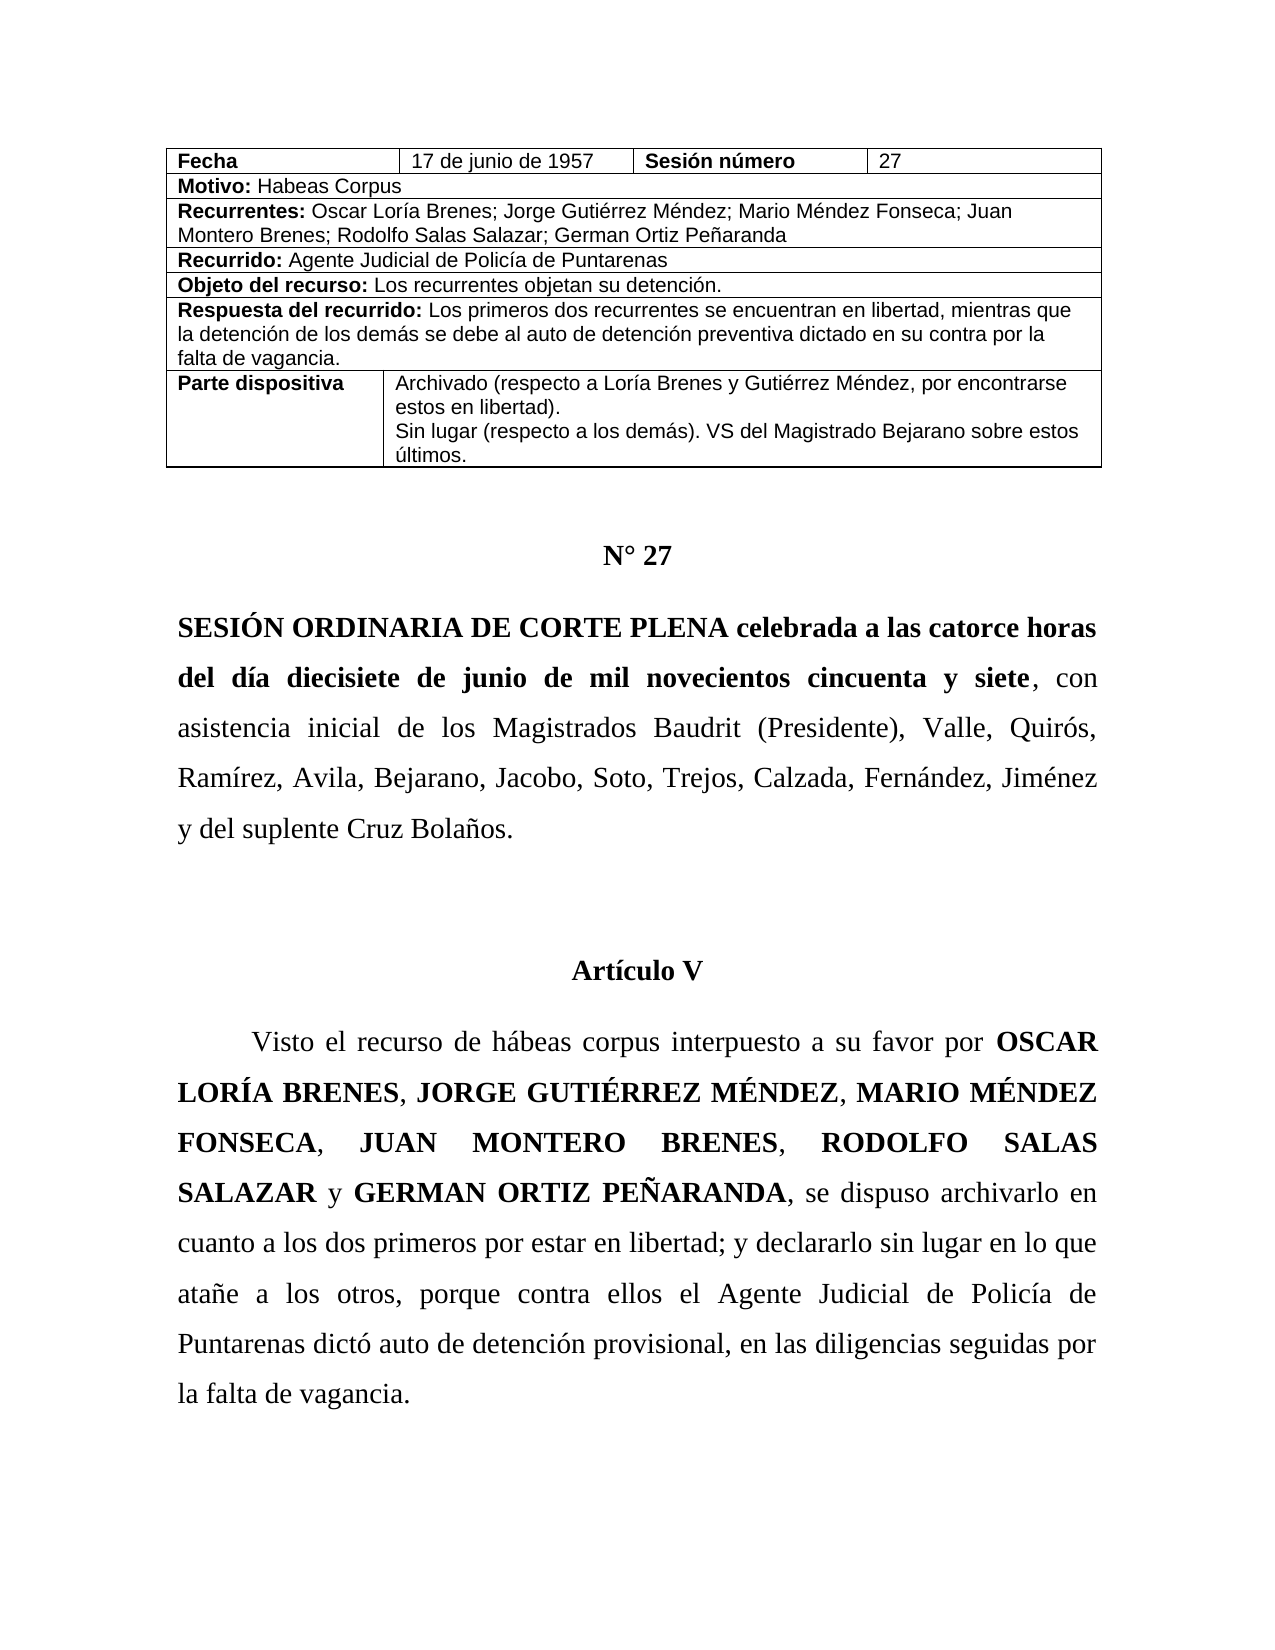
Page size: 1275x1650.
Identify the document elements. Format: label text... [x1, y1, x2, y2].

table_cell Motivo: Habeas Corpus [167, 174, 1101, 198]
table_cell Archivado (respecto a Loría Brenes y Gutiérrez Méndez, por encontrarse estos en libertad). Sin lugar (respecto a los demás). VS del Magistrado Bejarano sobre estos últimos. [384, 371, 1101, 466]
table_header Sesión número [634, 149, 867, 173]
table_header 27 [868, 149, 1101, 173]
table_cell Recurrentes: Oscar Loría Brenes; Jorge Gutiérrez Méndez; Mario Méndez Fonseca; Juan Montero Brenes; Rodolfo Salas Salazar; German Ortiz Peñaranda [167, 199, 1101, 247]
table_cell Respuesta del recurrido: Los primeros dos recurrentes se encuentran en libertad, mientras que la detención de los demás se debe al auto de detención preventiva dictado en su contra por la falta de vagancia. [167, 298, 1101, 369]
text N° 27 [177, 538, 1098, 572]
text Artículo V [177, 953, 1098, 987]
table_cell Recurrido: Agente Judicial de Policía de Puntarenas [167, 248, 1101, 272]
text SESIÓN ORDINARIA DE CORTE PLENA celebrada a las catorce horas del día diecisiete de junio de mil novecientos cincuenta y siete, con asistencia inicial de los Magistrados Baudrit (Presidente), Valle, Quirós, Ramírez, Avila, Bejarano, Jacobo, Soto, Trejos, Calzada, Fernández, Jiménez y del suplente Cruz Bolaños. [177, 610, 1098, 844]
table_header 17 de junio de 1957 [400, 149, 633, 173]
table_cell Objeto del recurso: Los recurrentes objetan su detención. [167, 273, 1101, 297]
text Visto el recurso de hábeas corpus interpuesto a su favor por OSCAR LORÍA BRENES, JORGE GUTIÉRREZ MÉNDEZ, MARIO MÉNDEZ FONSECA, JUAN MONTERO BRENES, RODOLFO SALAS SALAZAR y GERMAN ORTIZ PEÑARANDA, se dispuso archivarlo en cuanto a los dos primeros por estar en libertad; y declararlo sin lugar en lo que atañe a los otros, porque contra ellos el Agente Judicial de Policía de Puntarenas dictó auto de detención provisional, en las diligencias seguidas por la falta de vagancia. [177, 1024, 1098, 1410]
table_cell Parte dispositiva [167, 371, 383, 466]
table_header Fecha [167, 149, 399, 173]
